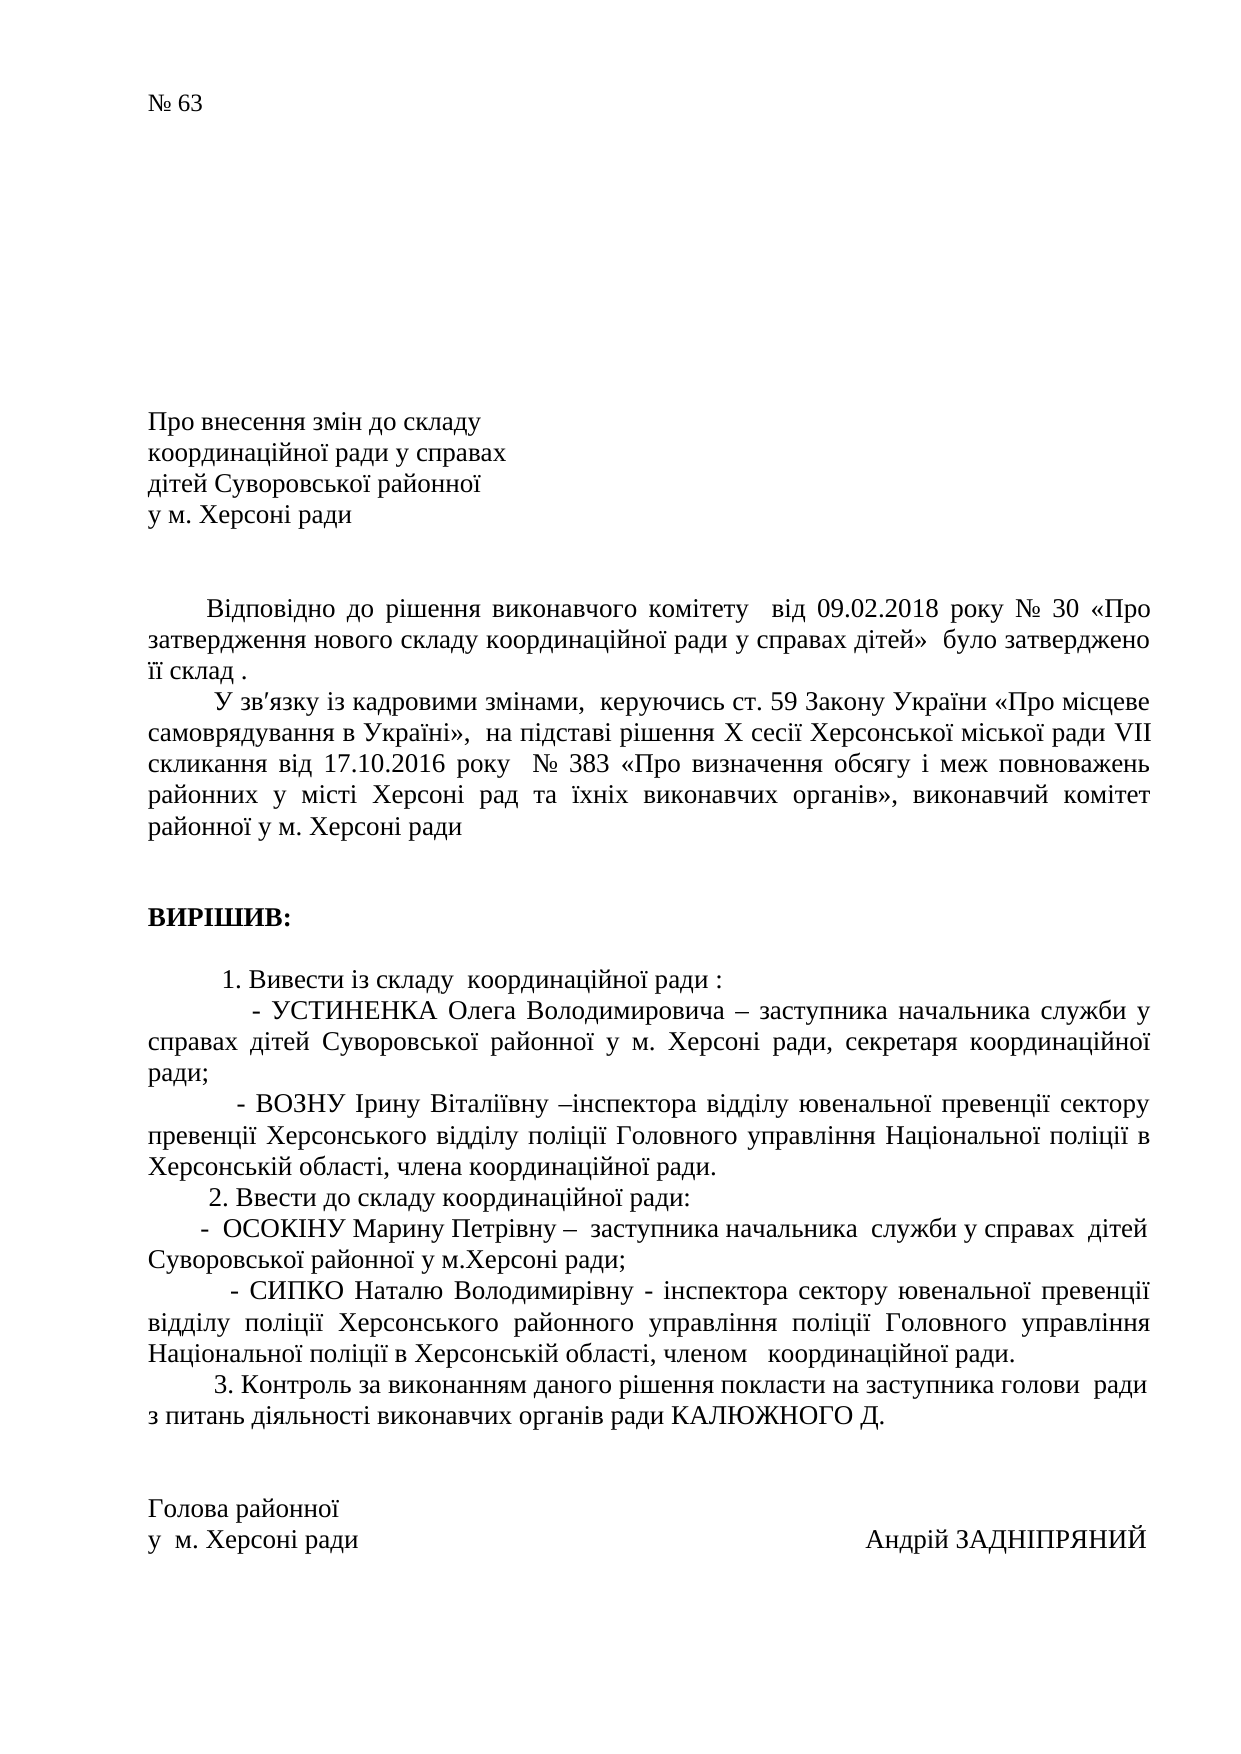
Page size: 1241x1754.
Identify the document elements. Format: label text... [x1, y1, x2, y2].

text Про внесення змін до складу [148, 405, 1152, 436]
text № 63 [148, 88, 1152, 117]
text 3. Контроль за виконанням даного рішення покласти на заступника голови ради [166, 1368, 1152, 1399]
text - УСТИНЕНКА Олега Володимировича – заступника начальника служби у справах дітей Суворовської районної у м. Херсоні ради, секретаря координаційної ради; [148, 994, 1152, 1088]
text У зв′язку із кадровими змінами, керуючись ст. 59 Закону України «Про місцеве самоврядування в Україні», на підставі рішення X сесії Херсонської міської ради VII скликання від 17.10.2016 року № 383 «Про визначення обсягу і меж повноважень районних у місті Херсоні рад та їхніх виконавчих органів», виконавчий комітет районної у м. Херсоні ради [148, 685, 1152, 841]
text Суворовської районної у м.Херсоні ради; [148, 1243, 1152, 1274]
text координаційної ради у справах [148, 436, 1152, 467]
text - ВОЗНУ Ірину Віталіївну –інспектора відділу ювенальної превенції сектору превенції Херсонського відділу поліції Головного управління Національної поліції в Херсонській області, члена координаційної ради. [148, 1088, 1152, 1181]
text у м. Херсоні ради [148, 498, 1152, 529]
text дітей Суворовської районної [148, 467, 1152, 498]
text у м. Херсоні ради Андрій ЗАДНІПРЯНИЙ [148, 1524, 1152, 1555]
text ВИРІШИВ: [148, 901, 1152, 932]
text Голова районної [148, 1492, 1152, 1524]
text - СИПКО Наталю Володимирівну - інспектора сектору ювенальної превенції відділу поліції Херсонського районного управління поліції Головного управління Національної поліції в Херсонській області, членом координаційної ради. [148, 1274, 1152, 1368]
text Відповідно до рішення виконавчого комітету від 09.02.2018 року № 30 «Про затвердження нового складу координаційної ради у справах дітей» було затверджено її склад . [148, 592, 1152, 685]
text - ОСОКІНУ Марину Петрівну – заступника начальника служби у справах дітей [166, 1212, 1152, 1243]
text 2. Ввести до складу координаційної ради: [148, 1181, 1152, 1212]
text 1. Вивести із складу координаційної ради : [148, 963, 1152, 994]
text з питань діяльності виконавчих органів ради КАЛЮЖНОГО Д. [148, 1399, 1152, 1430]
